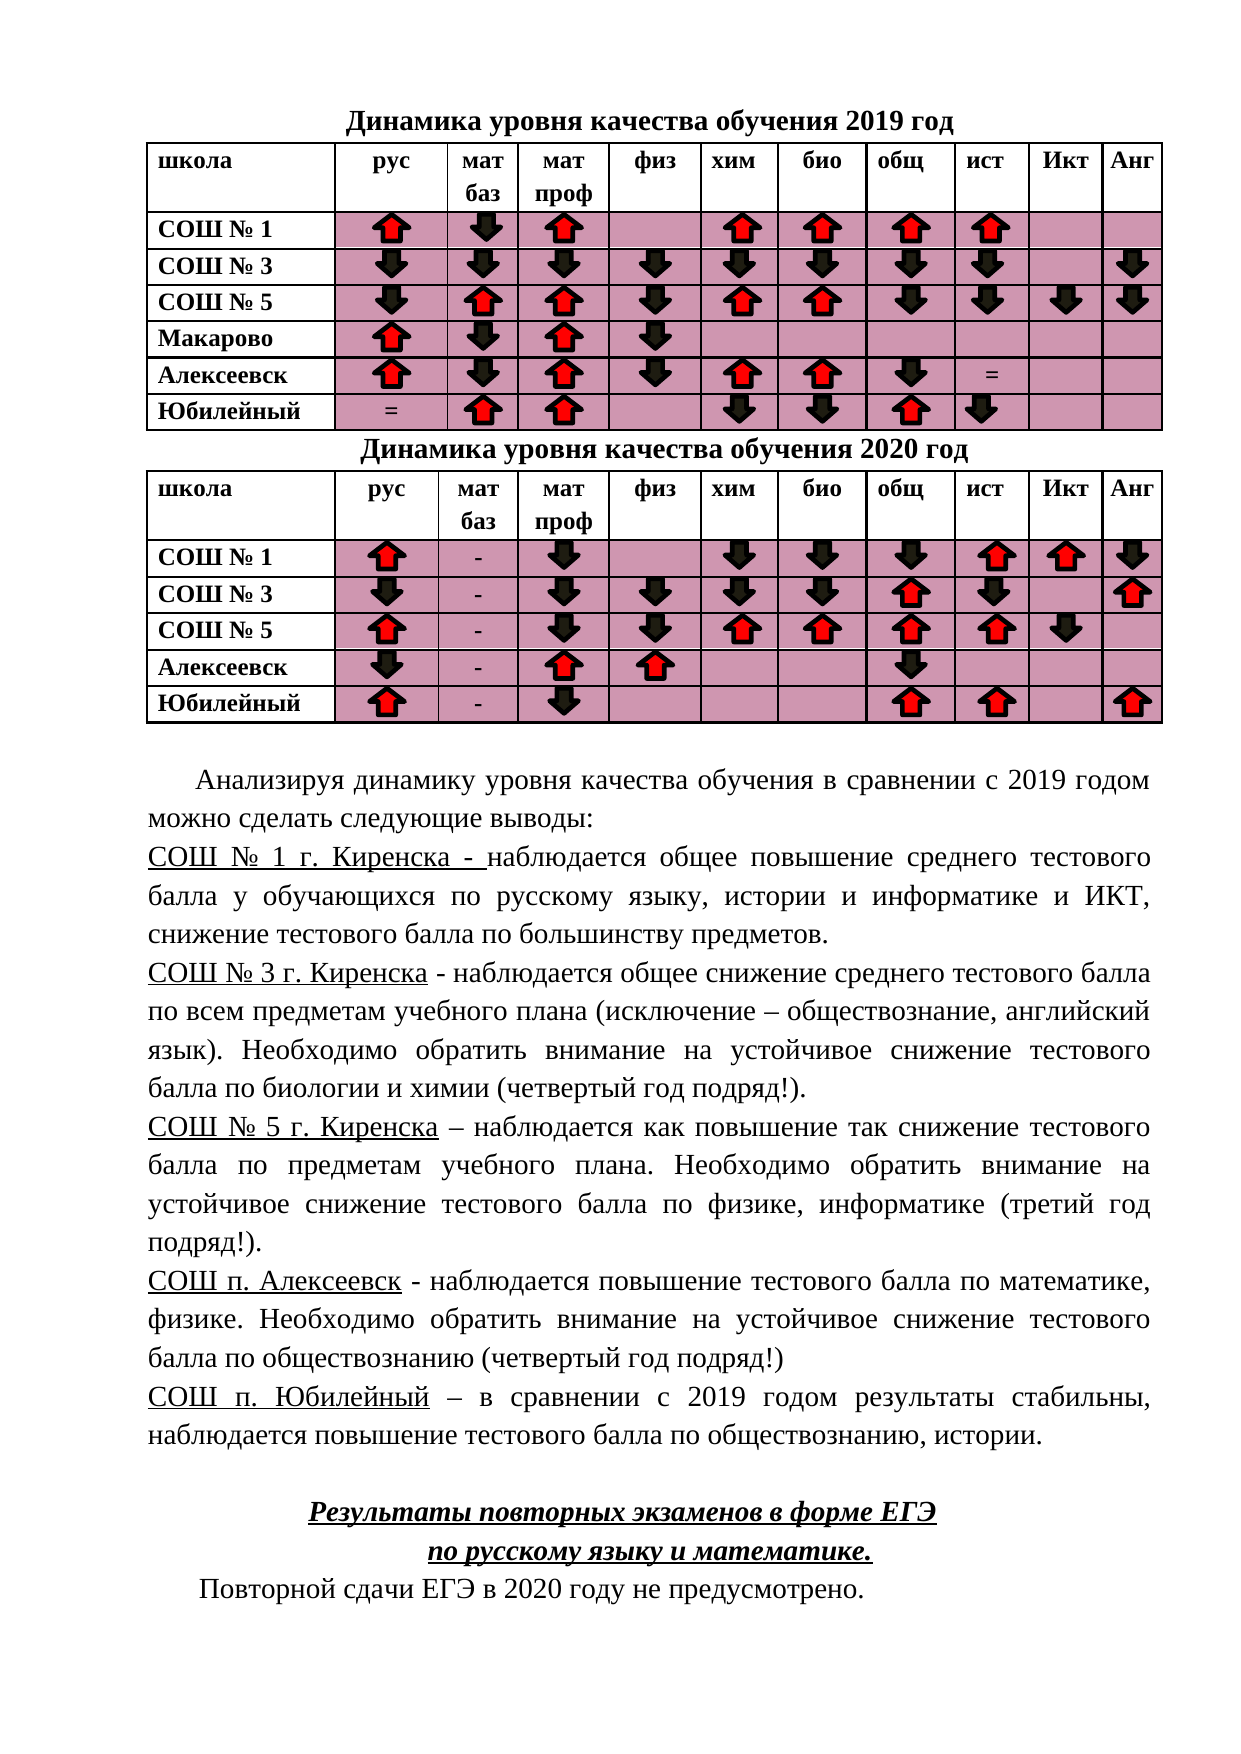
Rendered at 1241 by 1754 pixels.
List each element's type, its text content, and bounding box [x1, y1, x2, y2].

table_cell СОШ № 3 [148, 250, 334, 284]
table_header мат баз [448, 144, 517, 211]
table_cell [702, 286, 777, 320]
table_cell [956, 213, 1028, 247]
table_header био [779, 144, 865, 211]
table_header мат проф [519, 144, 608, 211]
table_cell - [439, 614, 517, 648]
table_cell [956, 614, 1028, 648]
table_cell [610, 213, 700, 247]
text по русскому языку и математике. [148, 1533, 1152, 1566]
table_cell [519, 687, 608, 721]
table_cell [610, 395, 700, 429]
table_cell [448, 250, 517, 284]
text СОШ № 5 г. Киренска – наблюдается как повышение так снижение тестового балла по предметам учебного плана. Необходимо обратить внимание на устойчивое снижение тестового балла по физике, информатике (третий год подряд!). [148, 1109, 1152, 1258]
table_cell [1030, 651, 1101, 685]
table_cell [956, 395, 1028, 429]
table_cell [448, 213, 517, 247]
table_cell [610, 286, 700, 320]
table_cell СОШ № 5 [148, 614, 334, 648]
table_header мат проф [519, 472, 608, 539]
text СОШ п. Алексеевск - наблюдается повышение тестового балла по математике, физике. Необходимо обратить внимание на устойчивое снижение тестового балла по обществознанию (четвертый год подряд!) [148, 1263, 1152, 1374]
table_cell [336, 541, 438, 576]
table_cell [1030, 614, 1101, 648]
table_cell [1104, 322, 1161, 356]
table_cell [779, 213, 865, 247]
table_cell [1030, 213, 1101, 247]
table_header физ [610, 144, 700, 211]
table_cell [702, 322, 777, 356]
text Результаты повторных экзаменов в форме ЕГЭ [148, 1494, 1152, 1528]
table_cell - [439, 687, 517, 721]
table_cell [448, 395, 517, 429]
table_cell [519, 250, 608, 284]
table_cell [868, 250, 954, 284]
table_cell [868, 359, 954, 393]
text СОШ № 1 г. Киренска - наблюдается общее повышение среднего тестового балла у обучающихся по русскому языку, истории и информатике и ИКТ, снижение тестового балла по большинству предметов. [148, 839, 1152, 950]
table_cell [1104, 395, 1161, 429]
table_cell [702, 578, 777, 612]
table_cell Алексеевск [148, 651, 334, 685]
table_cell [519, 213, 608, 247]
table_cell Юбилейный [148, 687, 334, 721]
table_header Икт [1030, 144, 1101, 211]
table_cell Макарово [148, 322, 334, 356]
table_header общ [868, 472, 954, 539]
table_cell [868, 395, 954, 429]
table_cell [702, 250, 777, 284]
table_cell [610, 687, 700, 721]
table_cell [448, 286, 517, 320]
table_cell [956, 578, 1028, 612]
table_cell [610, 250, 700, 284]
table_header школа [148, 472, 334, 539]
table_cell [610, 359, 700, 393]
table_cell [610, 651, 700, 685]
table_cell [519, 322, 608, 356]
table_cell [702, 687, 777, 721]
table_cell [519, 651, 608, 685]
table_cell [1104, 213, 1161, 247]
table_cell [779, 651, 865, 685]
table_cell [1030, 250, 1101, 284]
table_header рус [336, 472, 438, 539]
table_cell [1030, 395, 1101, 429]
table_cell СОШ № 5 [148, 286, 334, 320]
table_cell [956, 286, 1028, 320]
table_cell [702, 541, 777, 576]
table_cell [1030, 286, 1101, 320]
table_cell - [439, 541, 517, 576]
table_cell [868, 687, 954, 721]
table_header школа [148, 144, 334, 211]
table_cell [519, 541, 608, 576]
text Динамика уровня качества обучения 2019 год [148, 103, 1152, 137]
text СОШ п. Юбилейный – в сравнении с 2019 годом результаты стабильны, наблюдается повышение тестового балла по обществознанию, истории. [148, 1379, 1152, 1451]
table_cell [868, 614, 954, 648]
table_cell [336, 651, 438, 685]
table_cell [779, 250, 865, 284]
table_cell [702, 614, 777, 648]
table_cell СОШ № 1 [148, 213, 334, 247]
table_cell [702, 359, 777, 393]
table_cell [956, 322, 1028, 356]
table_cell [1104, 541, 1161, 576]
table_cell [868, 213, 954, 247]
table_cell [702, 213, 777, 247]
table_cell [610, 541, 700, 576]
table_cell [336, 359, 447, 393]
table_cell [1104, 614, 1161, 648]
table_cell [336, 614, 438, 648]
table_cell [1104, 687, 1161, 721]
table_cell [1030, 322, 1101, 356]
table_cell [779, 614, 865, 648]
table_cell [1030, 541, 1101, 576]
table_cell [1030, 578, 1101, 612]
table_cell [336, 250, 447, 284]
table_cell [702, 651, 777, 685]
table_header хим [702, 472, 777, 539]
table_cell [336, 322, 447, 356]
table_cell [1104, 651, 1161, 685]
table_cell [519, 359, 608, 393]
table_cell Алексеевск [148, 359, 334, 393]
table_cell [1104, 286, 1161, 320]
table_cell [868, 322, 954, 356]
table_header ист [956, 472, 1028, 539]
table_cell = [336, 395, 447, 429]
table_header Анг [1104, 472, 1161, 539]
table_cell Юбилейный [148, 395, 334, 429]
table_header общ [868, 144, 954, 211]
table_header Анг [1104, 144, 1161, 211]
table_cell [868, 578, 954, 612]
text Анализируя динамику уровня качества обучения в сравнении с 2019 годом можно сделать следующие выводы: [148, 762, 1152, 834]
table_cell = [956, 359, 1028, 393]
table_cell СОШ № 3 [148, 578, 334, 612]
table_cell [336, 286, 447, 320]
table_cell - [439, 651, 517, 685]
table_cell [1104, 250, 1161, 284]
table_header хим [702, 144, 777, 211]
table_header био [779, 472, 865, 539]
table_cell [868, 541, 954, 576]
table_cell [868, 651, 954, 685]
table_cell [336, 213, 447, 247]
table_cell [702, 395, 777, 429]
table_header Икт [1030, 472, 1101, 539]
table_cell [519, 286, 608, 320]
table_cell [448, 322, 517, 356]
text СОШ № 3 г. Киренска - наблюдается общее снижение среднего тестового балла по всем предметам учебного плана (исключение – обществознание, английский язык). Необходимо обратить внимание на устойчивое снижение тестового балла по биологии и химии (четвертый год подряд!). [148, 955, 1152, 1104]
table_header рус [336, 144, 447, 211]
table_cell [1104, 578, 1161, 612]
table_cell [956, 651, 1028, 685]
table_cell [448, 359, 517, 393]
text Повторной сдачи ЕГЭ в 2020 году не предусмотрено. [148, 1571, 1152, 1605]
table_cell [610, 322, 700, 356]
table_cell [1030, 687, 1101, 721]
table_cell [956, 687, 1028, 721]
table_cell [519, 395, 608, 429]
table_header физ [610, 472, 700, 539]
table_header ист [956, 144, 1028, 211]
table_cell [779, 286, 865, 320]
table_cell [956, 250, 1028, 284]
table_cell [519, 614, 608, 648]
table_cell [779, 359, 865, 393]
table_cell [779, 687, 865, 721]
text Динамика уровня качества обучения 2020 год [148, 431, 1152, 465]
table_cell [336, 578, 438, 612]
table_cell [779, 322, 865, 356]
table_cell [336, 687, 438, 721]
table_cell СОШ № 1 [148, 541, 334, 576]
table_cell [610, 614, 700, 648]
table_cell [779, 578, 865, 612]
table_cell [779, 541, 865, 576]
table_cell [868, 286, 954, 320]
table_cell [519, 578, 608, 612]
table_cell [1104, 359, 1161, 393]
table_cell [956, 541, 1028, 576]
table_header мат баз [439, 472, 517, 539]
table_cell - [439, 578, 517, 612]
table_cell [610, 578, 700, 612]
table_cell [1030, 359, 1101, 393]
table_cell [779, 395, 865, 429]
